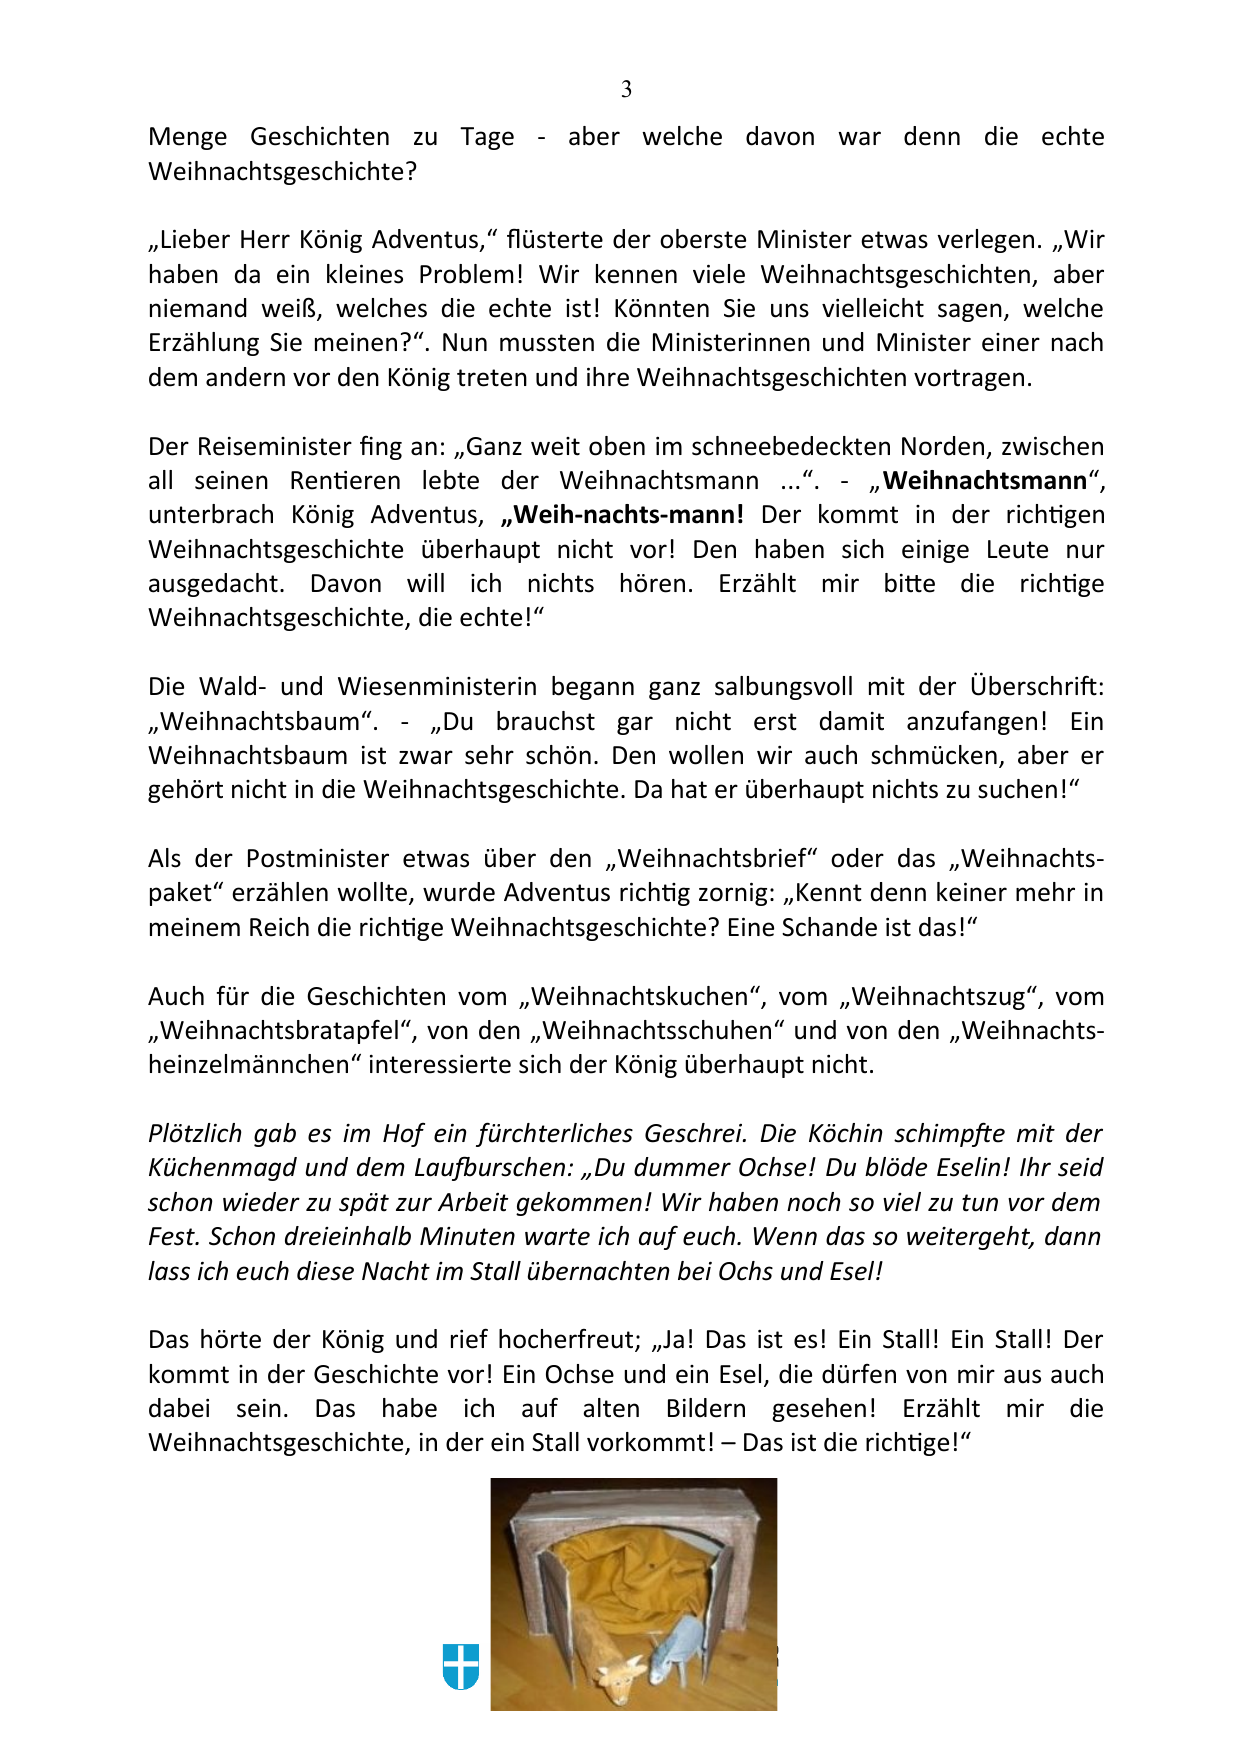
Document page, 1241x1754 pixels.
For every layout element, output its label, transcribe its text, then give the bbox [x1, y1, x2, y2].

text Plötzlich gab es im Hof ein fürchterliches Geschrei. Die Köchin schimpfte mit der Küchenmagd und dem Laufburschen: „Du dummer Ochse! Du blöde Eselin! Ihr seid schon wieder zu spät zur Arbeit gekommen! Wir haben noch so viel zu tun vor dem Fest. Schon dreieinhalb Minuten warte ich auf euch. Wenn das so weitergeht, dann lass ich euch diese Nacht im Stall übernachten bei Ochs und Esel! [148, 1115, 1106, 1287]
text Das hörte der König und rief hocherfreut; „Ja! Das ist es! Ein Stall! Ein Stall! Der kommt in der Geschichte vor! Ein Ochse und ein Esel, die dürfen von mir aus auch dabei sein. Das habe ich auf alten Bildern gesehen! Erzählt mir die Weihnachtsgeschichte, in der ein Stall vorkommt! – Das ist die richtige!“ [148, 1321, 1106, 1459]
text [148, 118, 1106, 187]
text „Lieber Herr König Adventus,“ flüsterte der oberste Minister etwas verlegen. „Wir haben da ein kleines Problem! Wir kennen viele Weihnachtsgeschichten, aber niemand weiß, welches die echte ist! Könnten Sie uns vielleicht sagen, welche Erzählung Sie meinen?“. Nun mussten die Ministerinnen und Minister einer nach dem andern vor den König treten und ihre Weihnachtsgeschichten vortragen. [148, 221, 1106, 393]
picture [442, 1677, 453, 1690]
text Auch für die Geschichten vom „Weihnachtskuchen“, vom „Weihnachtszug“, vom „Weihnachtsbratapfel“, von den „Weihnachtsschuhen“ und von den „Weihnachts-heinzelmännchen“ interessierte sich der König überhaupt nicht. [148, 977, 1106, 1081]
text Als der Postminister etwas über den „Weihnachtsbrief“ oder das „Weihnachts-paket“ erzählen wollte, wurde Adventus richtig zornig: „Kennt denn keiner mehr in meinem Reich die richtige Weihnachtsgeschichte? Eine Schande ist das!“ [148, 840, 1106, 943]
text Die Wald- und Wiesenministerin begann ganz salbungsvoll mit der Überschrift: „Weihnachtsbaum“. - „Du brauchst gar nicht erst damit anzufangen! Ein Weihnachtsbaum ist zwar sehr schön. Den wollen wir auch schmücken, aber er gehört nicht in die Weihnachtsgeschichte. Da hat er überhaupt nichts zu suchen!“ [148, 668, 1106, 806]
picture [442, 1478, 779, 1709]
text Der Reiseminister fing an: „Ganz weit oben im schneebedeckten Norden, zwischen all seinen Rentieren lebte der Weihnachtsmann ...“. - „Weihnachtsmann“, unterbrach König Adventus, „Weih-nachts-mann! Der kommt in der richtigen Weihnachtsgeschichte überhaupt nicht vor! Den haben sich einige Leute nur ausgedacht. Davon will ich nichts hören. Erzählt mir bitte die richtige Weihnachtsgeschichte, die echte!“ [148, 427, 1106, 634]
